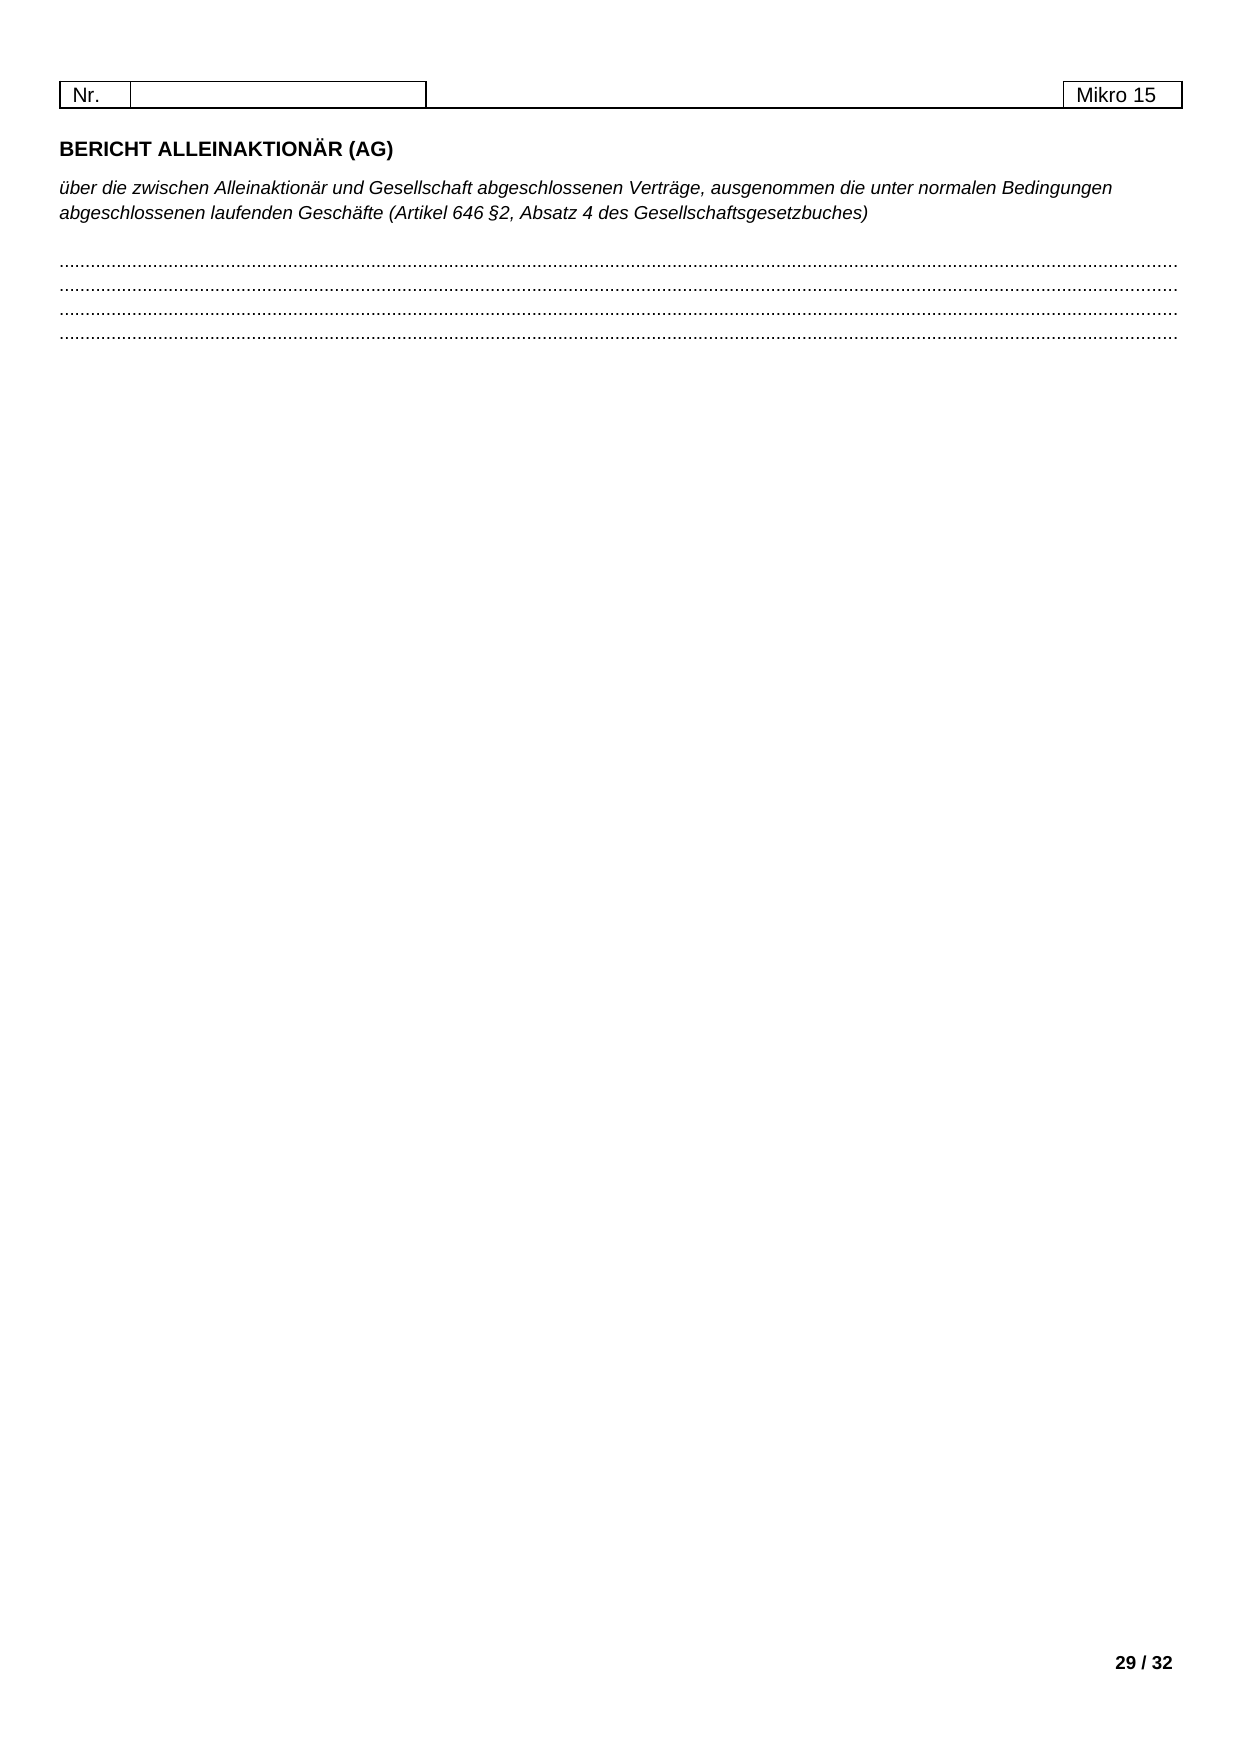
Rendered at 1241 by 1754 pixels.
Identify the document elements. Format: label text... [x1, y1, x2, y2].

table_header Mikro 15 [1064, 82, 1181, 107]
table_header Nr. [61, 82, 130, 107]
text BERICHT ALLEINAKTIONÄR (AG) [59, 134, 1172, 161]
table_header [427, 81, 1063, 107]
table_header [131, 82, 425, 107]
text über die zwischen Alleinaktionär und Gesellschaft abgeschlossenen Verträge, ausgenommen die unter normalen Bedingungen abgeschlossenen laufenden Geschäfte (Artikel 646 §2, Absatz 4 des Gesellschaftsgesetzbuches) [59, 173, 1172, 223]
